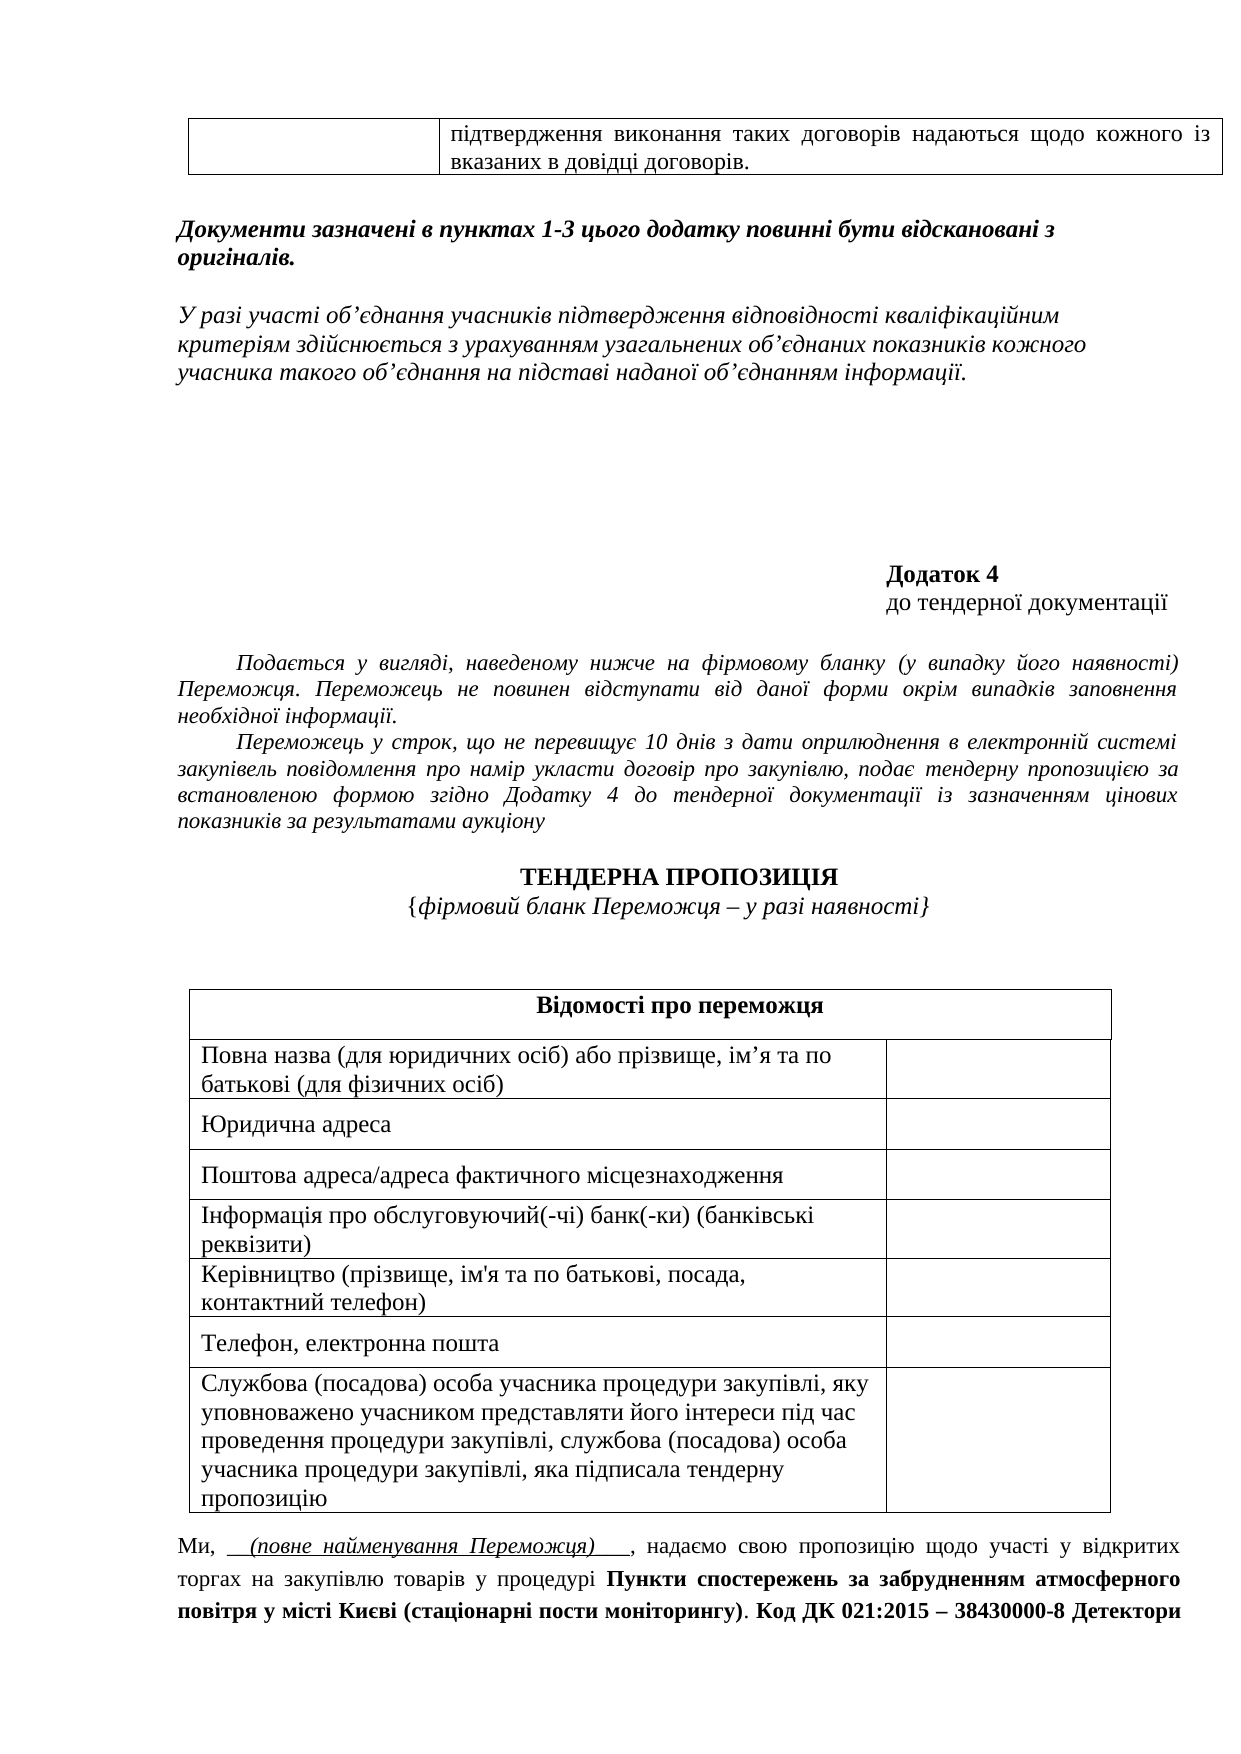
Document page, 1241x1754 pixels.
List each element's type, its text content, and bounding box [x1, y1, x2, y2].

table_cell [887, 1099, 1110, 1148]
table_cell [887, 1317, 1110, 1367]
table_header Відомості про переможця [190, 990, 1111, 1039]
table_cell [887, 1150, 1110, 1199]
text {фірмовий бланк Переможця – у разі наявності} [177, 891, 1161, 920]
table_cell Керівництво (прізвище, ім'я та по батькові, посада, контактний телефон) [190, 1259, 886, 1316]
text Додаток 4 [886, 559, 1181, 587]
table_cell Службова (посадова) особа учасника процедури закупівлі, яку уповноважено учасником представляти його інтереси під час проведення процедури закупівлі, службова (посадова) особа учасника процедури закупівлі, яка підписала тендерну пропозицію [190, 1368, 886, 1512]
text У разі участі об’єднання учасників підтвердження відповідності кваліфікаційним критеріям здійснюється з урахуванням узагальнених об’єднаних показників кожного учасника такого об’єднання на підставі наданої об’єднанням інформації. [177, 300, 1181, 386]
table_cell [440, 119, 1222, 174]
table_cell [887, 1368, 1110, 1512]
table_cell Повна назва (для юридичних осіб) або прізвище, ім’я та по батькові (для фізичних осіб) [190, 1040, 886, 1098]
table_cell Телефон, електронна пошта [190, 1317, 886, 1367]
table_cell [887, 1200, 1110, 1258]
text до тендерної документації [886, 587, 1181, 616]
table_cell Інформація про обслуговуючий(-чі) банк(-ки) (банківські реквізити) [190, 1200, 886, 1258]
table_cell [189, 119, 439, 174]
table_cell [887, 1040, 1110, 1098]
table_cell Поштова адреса/адреса фактичного місцезнаходження [190, 1150, 886, 1199]
text Подається у вигляді, наведеному нижче на фірмовому бланку (у випадку його наявності) Переможця. Переможець не повинен відступати від даної форми окрім випадків заповнення необхідної інформації. [177, 649, 1181, 728]
table_cell Юридична адреса [190, 1099, 886, 1148]
text Переможець у строк, що не перевищує 10 днів з дати оприлюднення в електронній системі закупівель повідомлення про намір укласти договір про закупівлю, подає тендерну пропозицією за встановленою формою згідно Додатку 4 до тендерної документації із зазначенням цінових показників за результатами аукціону [177, 728, 1181, 834]
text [177, 1532, 1181, 1624]
text ТЕНДЕРНА ПРОПОЗИЦІЯ [177, 862, 1181, 891]
table_cell [887, 1259, 1110, 1316]
text Документи зазначені в пунктах 1-3 цього додатку повинні бути відскановані з оригіналів. [177, 214, 1181, 271]
